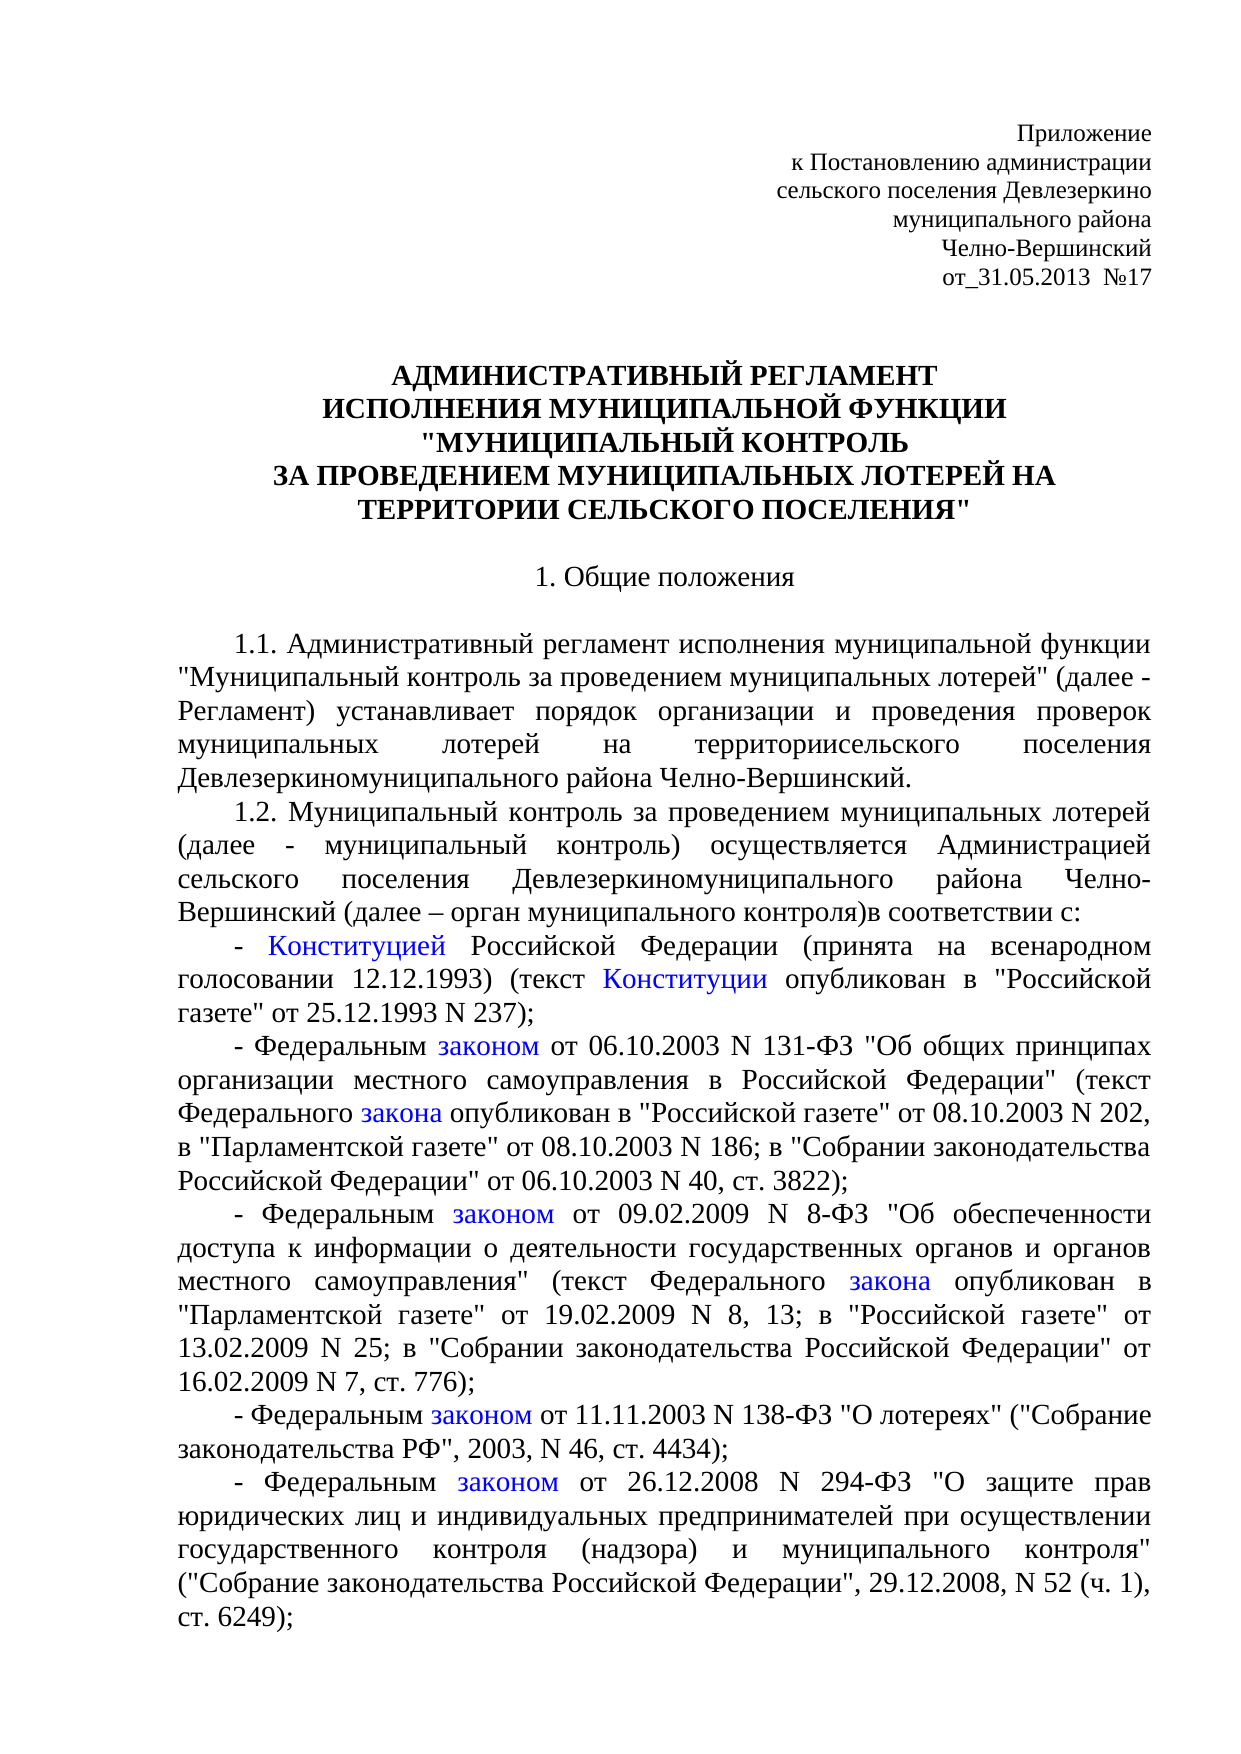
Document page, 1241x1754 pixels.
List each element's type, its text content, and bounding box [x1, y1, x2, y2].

text к Постановлению администрации [177, 147, 1152, 176]
text 1.1. Административный регламент исполнения муниципальной функции "Муниципальный контроль за проведением муниципальных лотерей" (далее - Регламент) устанавливает порядок организации и проведения проверок муниципальных лотерей на территориисельского поселения Девлезеркиномуниципального района Челно-Вершинский. [177, 626, 1152, 794]
text сельского поселения Девлезеркино [177, 176, 1152, 204]
text муниципального района [177, 204, 1152, 233]
text АДМИНИСТРАТИВНЫЙ РЕГЛАМЕНТ [177, 358, 1152, 391]
text Приложение [177, 118, 1152, 147]
text 1.2. Муниципальный контроль за проведением муниципальных лотерей (далее - муниципальный контроль) осуществляется Администрацией сельского поселения Девлезеркиномуниципального района Челно-Вершинский (далее – орган муниципального контроля)в соответствии с: [177, 794, 1152, 928]
text Челно-Вершинский [177, 233, 1152, 262]
text - Федеральным законом от 06.10.2003 N 131-ФЗ "Об общих принципах организации местного самоуправления в Российской Федерации" (текст Федерального закона опубликован в "Российской газете" от 08.10.2003 N 202, в "Парламентской газете" от 08.10.2003 N 186; в "Собрании законодательства Российской Федерации" от 06.10.2003 N 40, ст. 3822); [177, 1028, 1152, 1196]
text - Конституцией Российской Федерации (принята на всенародном голосовании 12.12.1993) (текст Конституции опубликован в "Российской газете" от 25.12.1993 N 237); [177, 928, 1152, 1028]
text 1. Общие положения [177, 559, 1152, 592]
text ИСПОЛНЕНИЯ МУНИЦИПАЛЬНОЙ ФУНКЦИИ "МУНИЦИПАЛЬНЫЙ КОНТРОЛЬ [177, 391, 1152, 458]
text - Федеральным законом от 11.11.2003 N 138-ФЗ "О лотереях" ("Собрание законодательства РФ", 2003, N 46, ст. 4434); [177, 1397, 1152, 1464]
text от_31.05.2013 №17 [177, 262, 1152, 291]
text ЗА ПРОВЕДЕНИЕМ МУНИЦИПАЛЬНЫХ ЛОТЕРЕЙ НА ТЕРРИТОРИИ СЕЛЬСКОГО ПОСЕЛЕНИЯ" [177, 458, 1152, 525]
text - Федеральным законом от 09.02.2009 N 8-ФЗ "Об обеспеченности доступа к информации о деятельности государственных органов и органов местного самоуправления" (текст Федерального закона опубликован в "Парламентской газете" от 19.02.2009 N 8, 13; в "Российской газете" от 13.02.2009 N 25; в "Собрании законодательства Российской Федерации" от 16.02.2009 N 7, ст. 776); [177, 1196, 1152, 1397]
text - Федеральным законом от 26.12.2008 N 294-ФЗ "О защите прав юридических лиц и индивидуальных предпринимателей при осуществлении государственного контроля (надзора) и муниципального контроля" ("Собрание законодательства Российской Федерации", 29.12.2008, N 52 (ч. 1), ст. 6249); [177, 1464, 1152, 1632]
